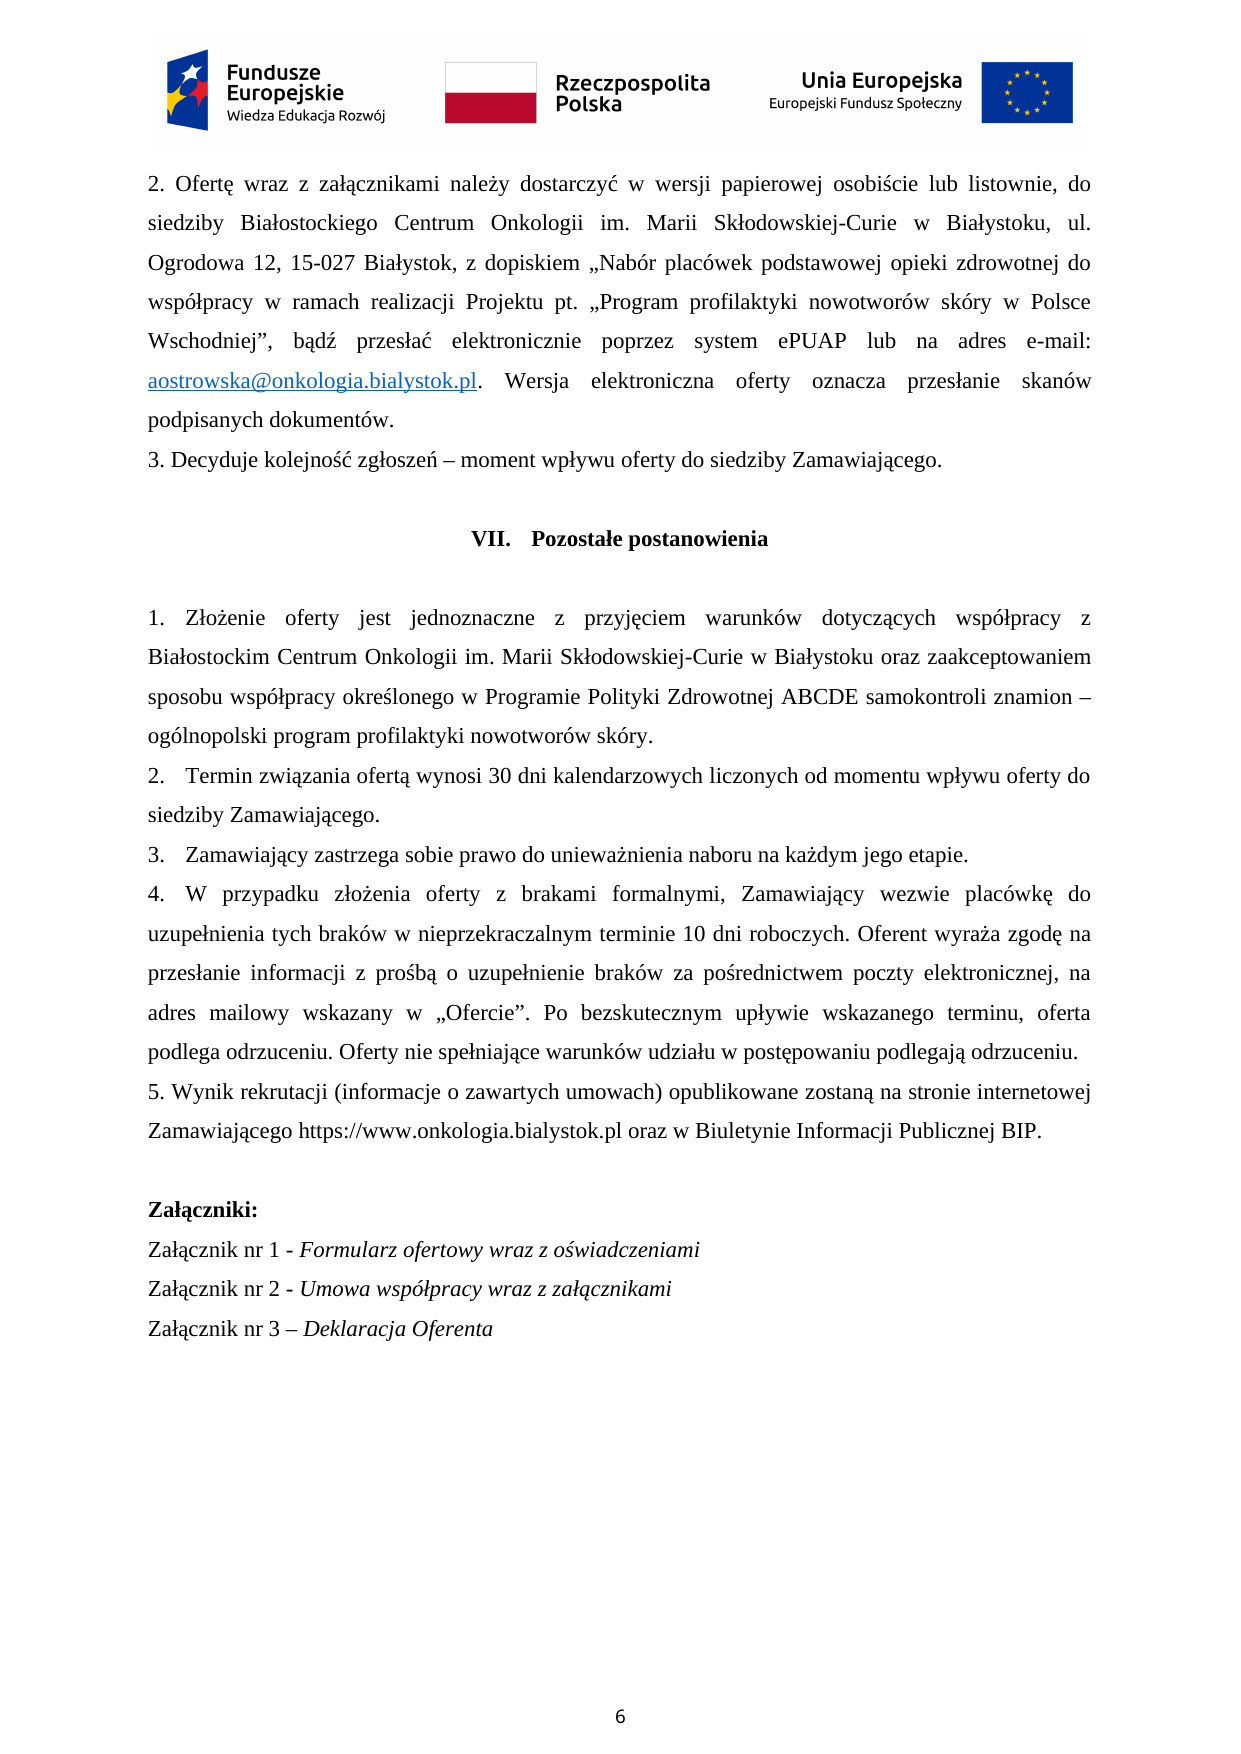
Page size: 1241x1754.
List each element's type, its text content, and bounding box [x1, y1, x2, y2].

picture [147, 29, 1093, 151]
text Załącznik nr 2 - Umowa współpracy wraz z załącznikami [148, 1275, 1092, 1301]
text 2. Termin związania ofertą wynosi 30 dni kalendarzowych liczonych od momentu wpływu oferty do siedziby Zamawiającego. [148, 762, 1092, 828]
text Załączniki: [148, 1196, 1092, 1222]
text 4. W przypadku złożenia oferty z brakami formalnymi, Zamawiający wezwie placówkę do uzupełnienia tych braków w nieprzekraczalnym terminie 10 dni roboczych. Oferent wyraża zgodę na przesłanie informacji z prośbą o uzupełnienie braków za pośrednictwem poczty elektronicznej, na adres mailowy wskazany w „Ofercie”. Po bezskutecznym upływie wskazanego terminu, oferta podlega odrzuceniu. Oferty nie spełniające warunków udziału w postępowaniu podlegają odrzuceniu. [148, 880, 1092, 1064]
text 1. Złożenie oferty jest jednoznaczne z przyjęciem warunków dotyczących współpracy z Białostockim Centrum Onkologii im. Marii Skłodowskiej-Curie w Białystoku oraz zaakceptowaniem sposobu współpracy określonego w Programie Polityki Zdrowotnej ABCDE samokontroli znamion – ogólnopolski program profilaktyki nowotworów skóry. [148, 604, 1092, 749]
text 5. Wynik rekrutacji (informacje o zawartych umowach) opublikowane zostaną na stronie internetowej Zamawiającego https://www.onkologia.bialystok.pl oraz w Biuletynie Informacji Publicznej BIP. [148, 1078, 1092, 1143]
list Pozostałe postanowienia [147, 525, 1092, 551]
text 3. Decyduje kolejność zgłoszeń – moment wpływu oferty do siedziby Zamawiającego. [148, 446, 1092, 472]
text Załącznik nr 1 - Formularz ofertowy wraz z oświadczeniami [148, 1236, 1092, 1262]
text 2. Ofertę wraz z załącznikami należy dostarczyć w wersji papierowej osobiście lub listownie, do siedziby Białostockiego Centrum Onkologii im. Marii Skłodowskiej-Curie w Białystoku, ul. Ogrodowa 12, 15-027 Białystok, z dopiskiem „Nabór placówek podstawowej opieki zdrowotnej do współpracy w ramach realizacji Projektu pt. „Program profilaktyki nowotworów skóry w Polsce Wschodniej”, bądź przesłać elektronicznie poprzez system ePUAP lub na adres e-mail: aostrowska@onkologia.bialystok.pl. Wersja elektroniczna oferty oznacza przesłanie skanów podpisanych dokumentów. [148, 170, 1092, 433]
text 3. Zamawiający zastrzega sobie prawo do unieważnienia naboru na każdym jego etapie. [148, 841, 1092, 867]
